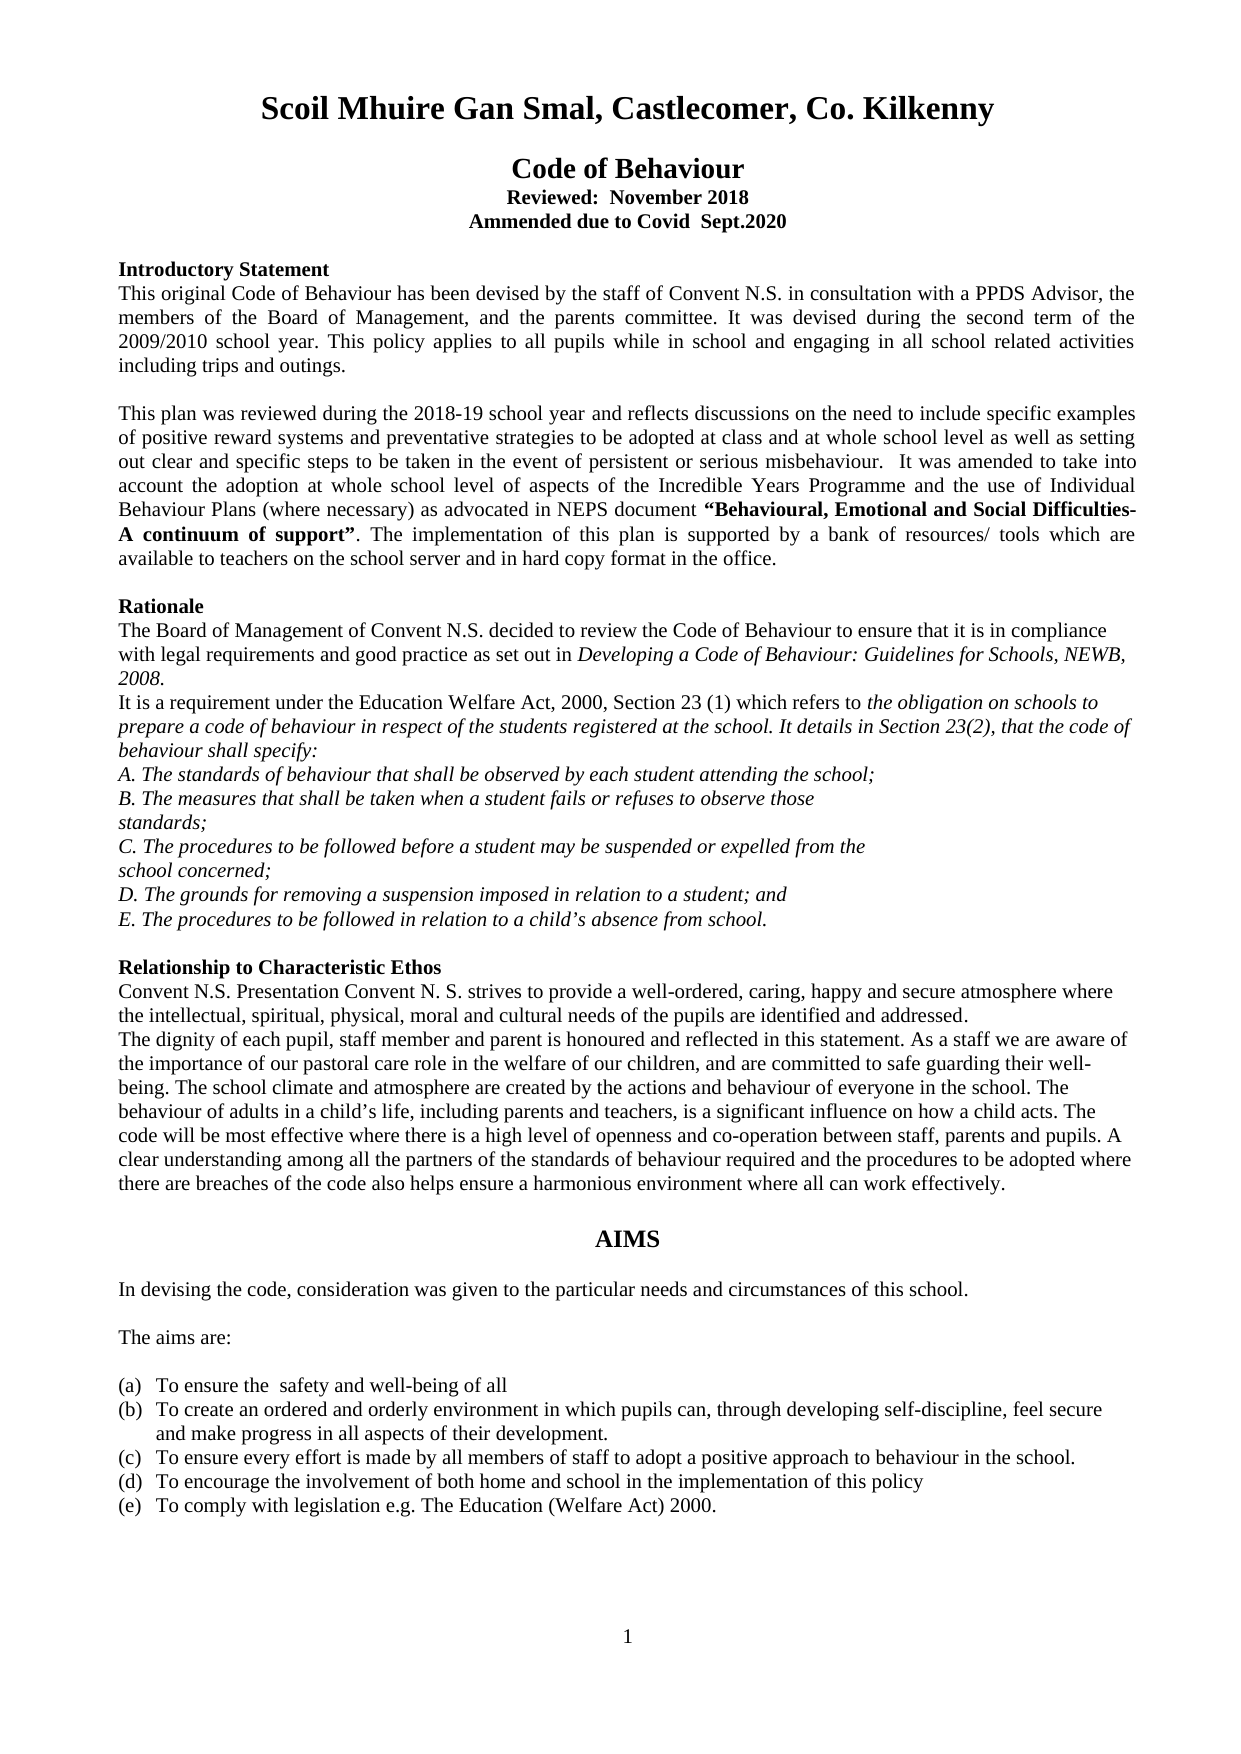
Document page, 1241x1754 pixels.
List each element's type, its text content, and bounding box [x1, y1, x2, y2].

text D. The grounds for removing a suspension imposed in relation to a student; and [118, 882, 1137, 906]
text The aims are: [118, 1325, 1137, 1349]
list To create an ordered and orderly environment in which pupils can, through developing self-discipline, feel secure and make progress in all aspects of their development. [118, 1397, 1137, 1445]
text standards; [118, 810, 1137, 834]
text The dignity of each pupil, staff member and parent is honoured and reflected in this statement. As a staff we are aware of the importance of our pastoral care role in the welfare of our children, and are committed to safe guarding their well- being. The school climate and atmosphere are created by the actions and behaviour of everyone in the school. The behaviour of adults in a child’s life, including parents and teachers, is a significant influence on how a child acts. The code will be most effective where there is a high level of openness and co-operation between staff, parents and pupils. A clear understanding among all the partners of the standards of behaviour required and the procedures to be adopted where there are breaches of the code also helps ensure a harmonious environment where all can work effectively. [118, 1027, 1137, 1195]
text Introductory Statement [118, 257, 1137, 281]
text It is a requirement under the Education Welfare Act, 2000, Section 23 (1) which refers to the obligation on schools to prepare a code of behaviour in respect of the students registered at the school. It details in Section 23(2), that the code of behaviour shall specify: [118, 690, 1137, 762]
text school concerned; [118, 858, 1137, 882]
list To comply with legislation e.g. The Education (Welfare Act) 2000. [118, 1493, 1137, 1517]
title Scoil Mhuire Gan Smal, Castlecomer, Co. Kilkenny [118, 89, 1137, 127]
text Ammended due to Covid Sept.2020 [118, 209, 1137, 233]
text This plan was reviewed during the 2018-19 school year and reflects discussions on the need to include specific examples of positive reward systems and preventative strategies to be adopted at class and at whole school level as well as setting out clear and specific steps to be taken in the event of persistent or serious misbehaviour. It was amended to take into account the adoption at whole school level of aspects of the Incredible Years Programme and the use of Individual Behaviour Plans (where necessary) as advocated in NEPS document “Behavioural, Emotional and Social Difficulties- A continuum of support”. The implementation of this plan is supported by a bank of resources/ tools which are available to teachers on the school server and in hard copy format in the office. [118, 401, 1137, 569]
text E. The procedures to be followed in relation to a child’s absence from school. [118, 906, 1137, 931]
text Relationship to Characteristic Ethos [118, 954, 1137, 979]
subtitle Code of Behaviour [118, 151, 1137, 184]
text Convent N.S. Presentation Convent N. S. strives to provide a well-ordered, caring, happy and secure atmosphere where the intellectual, spiritual, physical, moral and cultural needs of the pupils are identified and addressed. [118, 979, 1137, 1027]
list To ensure the safety and well-being of all [118, 1373, 1137, 1397]
text Rationale [118, 594, 1137, 618]
text A. The standards of behaviour that shall be observed by each student attending the school; [118, 762, 1137, 786]
text This original Code of Behaviour has been devised by the staff of Convent N.S. in consultation with a PPDS Advisor, the members of the Board of Management, and the parents committee. It was devised during the second term of the 2009/2010 school year. This policy applies to all pupils while in school and engaging in all school related activities including trips and outings. [118, 281, 1137, 377]
text The Board of Management of Convent N.S. decided to review the Code of Behaviour to ensure that it is in compliance with legal requirements and good practice as set out in Developing a Code of Behaviour: Guidelines for Schools, NEWB, 2008. [118, 618, 1137, 690]
list To encourage the involvement of both home and school in the implementation of this policy [118, 1469, 1137, 1493]
list To ensure every effort is made by all members of staff to adopt a positive approach to behaviour in the school. [118, 1445, 1137, 1469]
text Reviewed: November 2018 [118, 184, 1137, 209]
text AIMS [118, 1224, 1137, 1253]
text B. The measures that shall be taken when a student fails or refuses to observe those [118, 786, 1137, 810]
text In devising the code, consideration was given to the particular needs and circumstances of this school. [118, 1277, 1137, 1301]
text C. The procedures to be followed before a student may be suspended or expelled from the [118, 834, 1137, 858]
